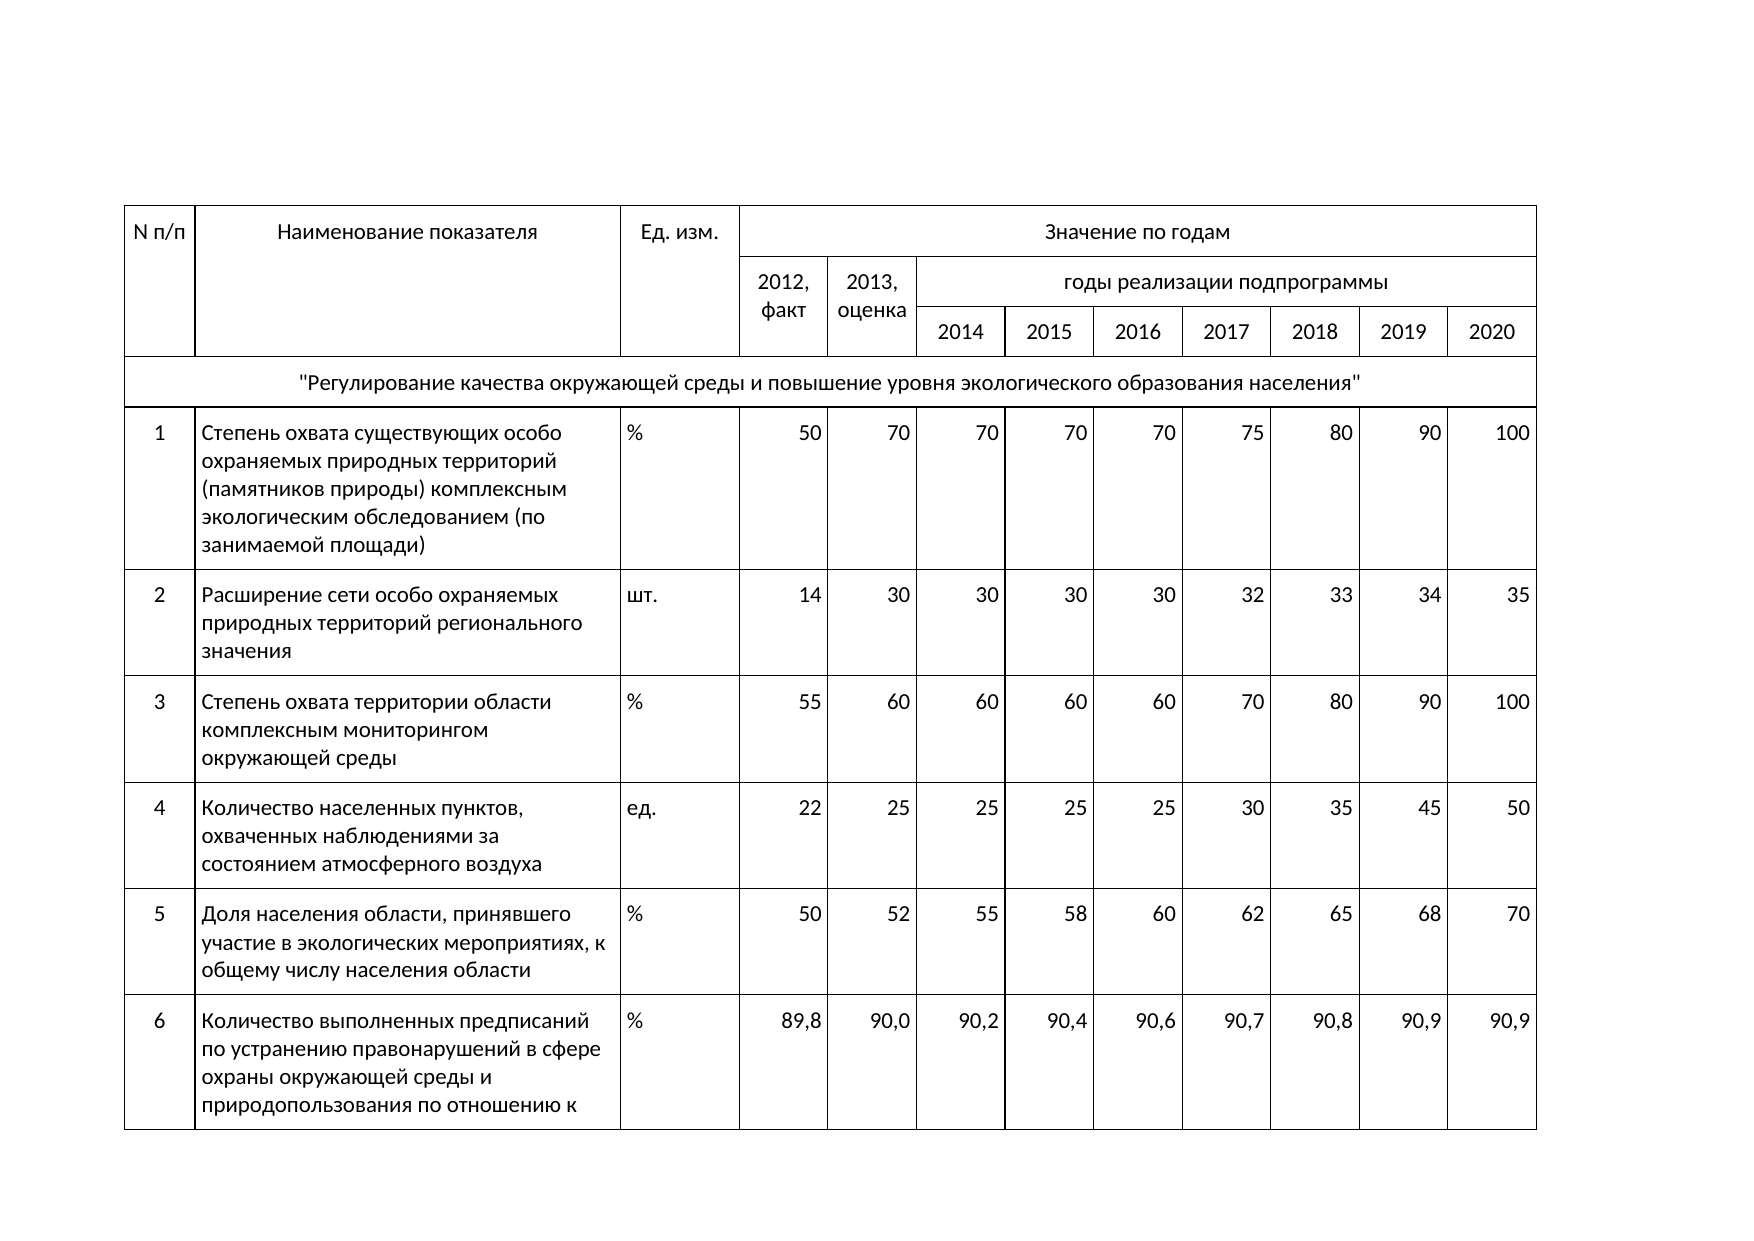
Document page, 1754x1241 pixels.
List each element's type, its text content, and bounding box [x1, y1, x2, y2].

table_cell 30 [1006, 570, 1093, 675]
table_cell 30 [1094, 570, 1182, 675]
table_cell % [621, 408, 739, 569]
table_cell 33 [1271, 570, 1359, 675]
table_cell 2 [125, 570, 194, 675]
table_cell 2016 [1094, 307, 1182, 356]
table_cell 5 [125, 889, 194, 994]
table_cell 2020 [1448, 307, 1536, 356]
table_cell 70 [1094, 408, 1182, 569]
table_cell 25 [917, 783, 1004, 888]
table_cell 90 [1360, 408, 1447, 569]
table_cell 90,0 [828, 995, 916, 1129]
table_cell 70 [1448, 889, 1536, 994]
table_cell % [621, 889, 739, 994]
table_cell 60 [1094, 889, 1182, 994]
table_cell 45 [1360, 783, 1447, 888]
table_cell 22 [740, 783, 827, 888]
table_cell 2015 [1006, 307, 1093, 356]
table_cell Количество населенных пунктов, охваченных наблюдениями за состоянием атмосферного воздуха [196, 783, 620, 888]
table_cell 90,8 [1271, 995, 1359, 1129]
table_cell 1 [125, 408, 194, 569]
table_cell годы реализации подпрограммы [917, 257, 1536, 306]
table_cell 25 [1006, 783, 1093, 888]
table_cell 35 [1448, 570, 1536, 675]
table_cell 70 [1183, 676, 1270, 782]
table_cell 50 [1448, 783, 1536, 888]
table_cell 60 [917, 676, 1004, 782]
table_cell ед. [621, 783, 739, 888]
table_cell Доля населения области, принявшего участие в экологических мероприятиях, к общему числу населения области [196, 889, 620, 994]
table_cell 4 [125, 783, 194, 888]
table_cell 100 [1448, 676, 1536, 782]
table_cell 90,2 [917, 995, 1004, 1129]
table_cell 58 [1006, 889, 1093, 994]
table_cell 70 [828, 408, 916, 569]
table_cell 70 [1006, 408, 1093, 569]
table_cell 90,6 [1094, 995, 1182, 1129]
table_cell 2013, оценка [828, 257, 916, 356]
table_header Наименование показателя [196, 206, 620, 356]
table_cell Степень охвата существующих особо охраняемых природных территорий (памятников природы) комплексным экологическим обследованием (по занимаемой площади) [196, 408, 620, 569]
table_cell 35 [1271, 783, 1359, 888]
table_cell 89,8 [740, 995, 827, 1129]
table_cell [196, 995, 620, 1129]
table_cell 2012, факт [740, 257, 827, 356]
table_cell 30 [917, 570, 1004, 675]
table_cell 60 [828, 676, 916, 782]
table_cell 3 [125, 676, 194, 782]
table_cell 80 [1271, 408, 1359, 569]
table_cell % [621, 995, 739, 1129]
table_cell 2019 [1360, 307, 1447, 356]
table_cell 2014 [917, 307, 1004, 356]
table_cell 90 [1360, 676, 1447, 782]
table_cell 68 [1360, 889, 1447, 994]
table_cell 55 [740, 676, 827, 782]
table_cell 52 [828, 889, 916, 994]
table_cell шт. [621, 570, 739, 675]
table_cell 60 [1006, 676, 1093, 782]
table_cell 30 [828, 570, 916, 675]
table_cell 34 [1360, 570, 1447, 675]
table_cell 50 [740, 889, 827, 994]
table_cell 62 [1183, 889, 1270, 994]
table_cell 2017 [1183, 307, 1270, 356]
table_cell 50 [740, 408, 827, 569]
table_cell 90,9 [1448, 995, 1536, 1129]
table_header Значение по годам [740, 206, 1536, 256]
table_cell 55 [917, 889, 1004, 994]
table_header N п/п [125, 206, 194, 356]
table_cell 90,9 [1360, 995, 1447, 1129]
table_cell 14 [740, 570, 827, 675]
table_cell 65 [1271, 889, 1359, 994]
table_cell "Регулирование качества окружающей среды и повышение уровня экологического образования населения" [125, 357, 1536, 406]
table_cell 6 [125, 995, 194, 1129]
table_cell 90,4 [1006, 995, 1093, 1129]
table_cell Расширение сети особо охраняемых природных территорий регионального значения [196, 570, 620, 675]
table_cell Степень охвата территории области комплексным мониторингом окружающей среды [196, 676, 620, 782]
table_cell % [621, 676, 739, 782]
table_cell 80 [1271, 676, 1359, 782]
table_cell 60 [1094, 676, 1182, 782]
table_cell 25 [1094, 783, 1182, 888]
table_cell 30 [1183, 783, 1270, 888]
table_cell 70 [917, 408, 1004, 569]
table_cell 32 [1183, 570, 1270, 675]
table_cell 100 [1448, 408, 1536, 569]
table_cell 2018 [1271, 307, 1359, 356]
table_header Ед. изм. [621, 206, 739, 356]
table_cell 25 [828, 783, 916, 888]
table_cell 90,7 [1183, 995, 1270, 1129]
table_cell 75 [1183, 408, 1270, 569]
